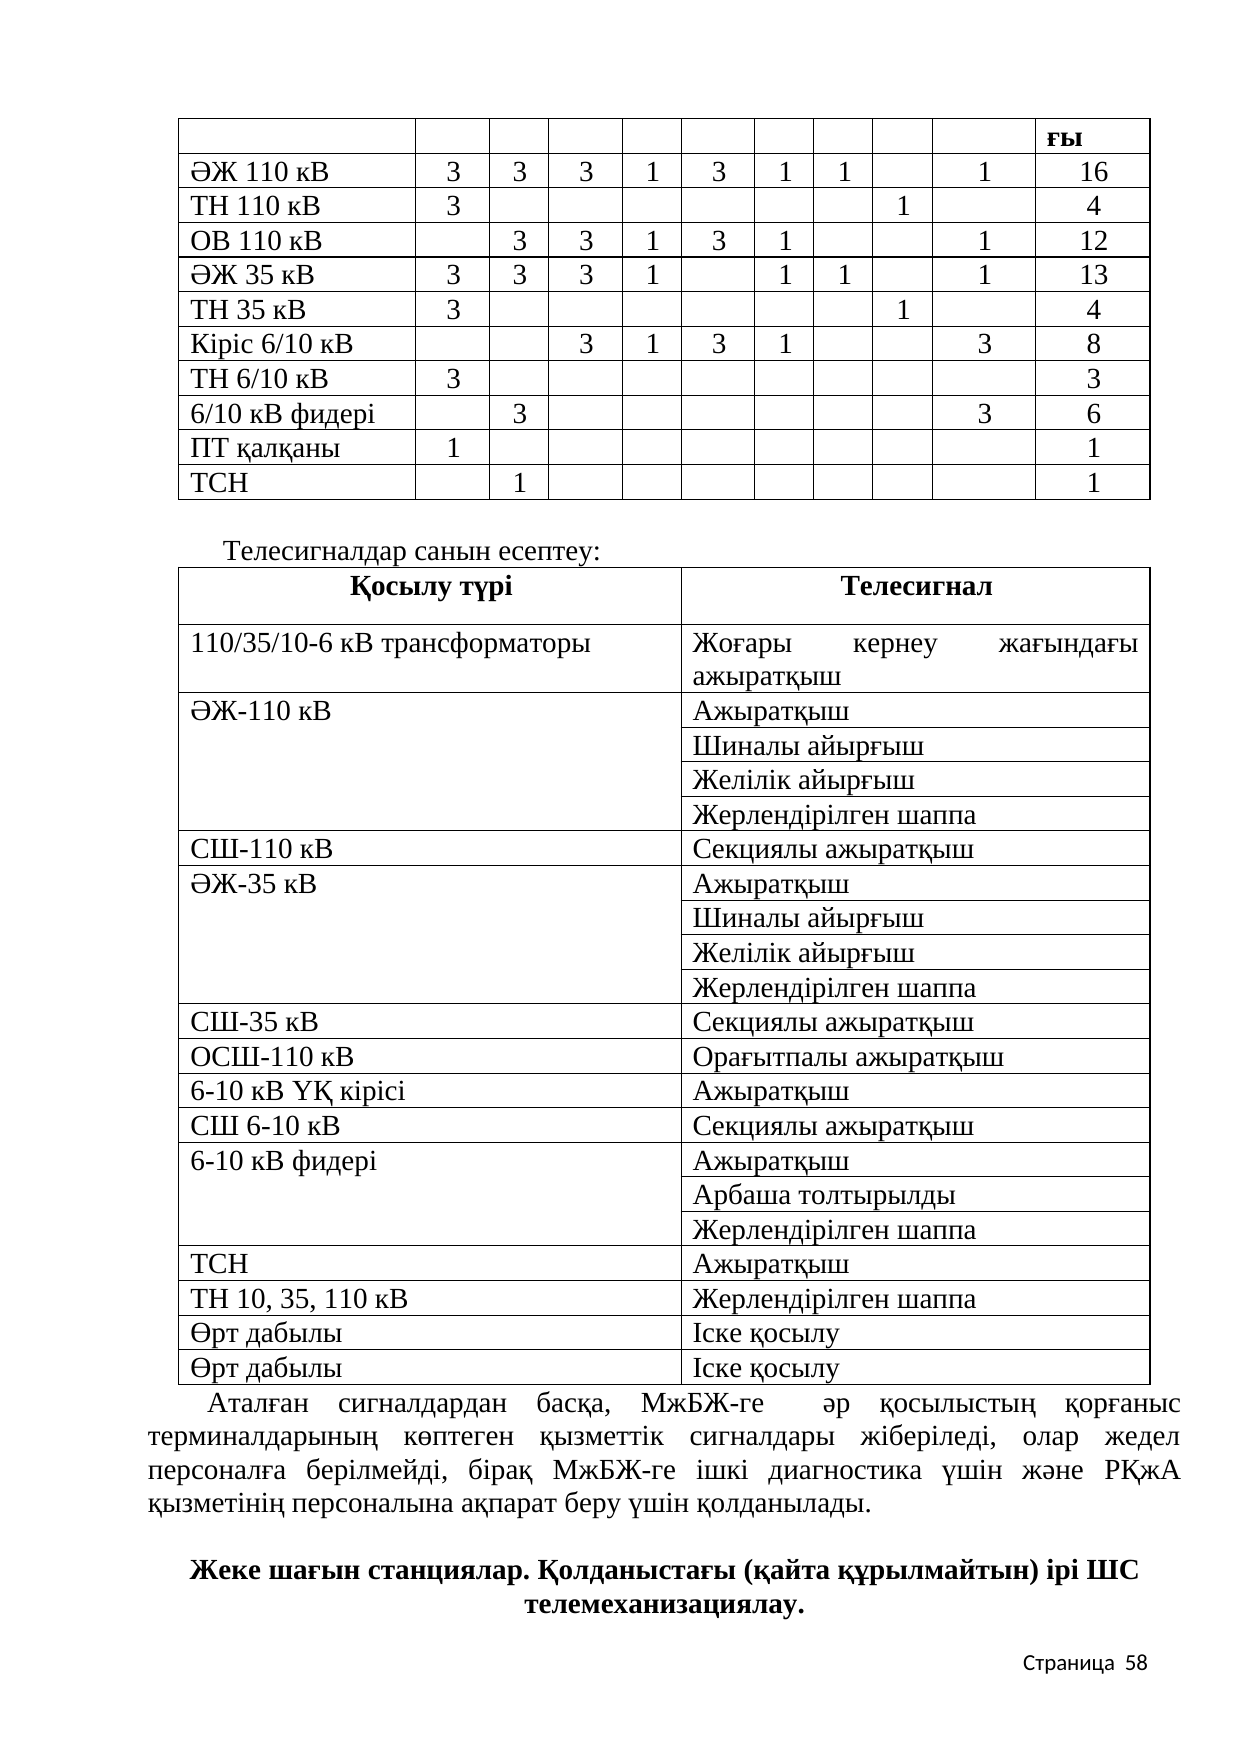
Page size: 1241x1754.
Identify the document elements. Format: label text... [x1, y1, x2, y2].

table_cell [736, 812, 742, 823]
table_cell 3 [933, 327, 1035, 360]
table_cell 3 [682, 327, 754, 360]
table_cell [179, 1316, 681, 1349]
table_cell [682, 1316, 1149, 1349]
table_cell [814, 465, 872, 498]
table_cell ОВ 110 кВ [179, 223, 415, 256]
table_cell [682, 430, 754, 464]
table_cell [623, 361, 681, 395]
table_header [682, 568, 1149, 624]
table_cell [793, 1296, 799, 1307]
table_cell [814, 292, 872, 326]
table_cell [755, 188, 813, 222]
table_cell 6 [1036, 396, 1149, 429]
table_cell 1 [755, 154, 813, 187]
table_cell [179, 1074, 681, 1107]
table_cell 1 [814, 154, 872, 187]
table_cell 4 [1036, 188, 1149, 222]
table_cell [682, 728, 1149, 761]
table_cell 3 [416, 188, 489, 222]
table_cell [873, 154, 932, 187]
table_cell [682, 361, 754, 395]
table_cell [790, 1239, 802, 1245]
table_cell [873, 258, 932, 291]
table_cell [416, 396, 489, 429]
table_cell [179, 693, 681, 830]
table_cell Кіріс 6/10 кВ [179, 327, 415, 360]
table_cell [873, 465, 932, 498]
table_cell сos [933, 119, 1035, 153]
table_cell 12 [1036, 223, 1149, 256]
table_cell 3 [549, 223, 622, 256]
table_cell S [814, 119, 872, 153]
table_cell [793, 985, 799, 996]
table_cell 3 [416, 154, 489, 187]
table_cell [623, 396, 681, 429]
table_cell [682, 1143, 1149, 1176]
table_cell 3 [416, 292, 489, 326]
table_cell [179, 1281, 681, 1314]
table_cell [933, 430, 1035, 464]
table_cell F [873, 119, 932, 153]
table_cell [682, 465, 754, 498]
table_cell 1 [873, 188, 932, 222]
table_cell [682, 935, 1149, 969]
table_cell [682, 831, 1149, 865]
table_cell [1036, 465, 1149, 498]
table_cell [549, 292, 622, 326]
table_cell [873, 396, 932, 429]
table_cell 1 [814, 258, 872, 291]
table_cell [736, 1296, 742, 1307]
table_cell Pф [549, 119, 622, 153]
table_cell [814, 361, 872, 395]
table_cell [623, 188, 681, 222]
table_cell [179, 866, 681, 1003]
table_cell 3 [490, 223, 548, 256]
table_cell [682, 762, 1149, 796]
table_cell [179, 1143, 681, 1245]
table_cell ПТ қалқаны [179, 430, 415, 464]
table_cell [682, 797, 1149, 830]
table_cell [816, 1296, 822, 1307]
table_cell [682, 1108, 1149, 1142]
table_cell [416, 327, 489, 360]
table_cell Qф [682, 119, 754, 153]
table_cell 1 [755, 223, 813, 256]
table_cell 1 [755, 327, 813, 360]
table_cell [755, 430, 813, 464]
table_cell 3 [416, 361, 489, 395]
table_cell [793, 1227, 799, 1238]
table_cell [933, 465, 1035, 498]
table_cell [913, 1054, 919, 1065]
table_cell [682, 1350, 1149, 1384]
table_cell 1 [933, 154, 1035, 187]
table_cell [682, 258, 754, 291]
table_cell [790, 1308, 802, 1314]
table_cell [623, 430, 681, 464]
table_cell 3 [490, 154, 548, 187]
table_cell 1 [623, 327, 681, 360]
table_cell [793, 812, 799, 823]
table_cell [682, 292, 754, 326]
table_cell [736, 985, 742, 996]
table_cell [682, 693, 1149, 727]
table_cell P [623, 119, 681, 153]
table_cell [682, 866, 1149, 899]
text Жеке шағын станциялар. Қолданыстағы (қайта құрылмайтын) ірі ШС телемеханизациялау. [148, 1552, 1181, 1619]
table_cell 6/10 кВ фидері [179, 396, 415, 429]
table_cell ӘЖ 110 кВ [179, 154, 415, 187]
table_cell [814, 396, 872, 429]
table_cell ТСН [179, 465, 415, 498]
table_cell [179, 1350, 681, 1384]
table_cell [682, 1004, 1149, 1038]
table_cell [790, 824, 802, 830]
table_cell [933, 188, 1035, 222]
text Телесигналдар санын есептеу: [148, 533, 1181, 567]
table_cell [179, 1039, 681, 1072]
table_cell [549, 430, 622, 464]
table_cell [682, 188, 754, 222]
table_cell [873, 327, 932, 360]
table_cell Q [755, 119, 813, 153]
table_cell [416, 465, 489, 498]
table_cell 1 [873, 292, 932, 326]
table_cell Uф [416, 119, 489, 153]
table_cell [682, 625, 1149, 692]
table_cell [933, 292, 1035, 326]
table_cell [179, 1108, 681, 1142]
table_cell 8 [1036, 327, 1149, 360]
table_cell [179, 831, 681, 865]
table_cell [490, 361, 548, 395]
table_cell 1 [490, 465, 548, 498]
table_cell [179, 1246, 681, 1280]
table_cell [549, 465, 622, 498]
table_cell [873, 361, 932, 395]
table_cell 3 [549, 258, 622, 291]
table_cell 1 [623, 154, 681, 187]
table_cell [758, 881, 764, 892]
table_cell ӘЖ 35 кВ [179, 258, 415, 291]
table_cell [549, 396, 622, 429]
table_cell [755, 292, 813, 326]
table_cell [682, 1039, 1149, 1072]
table_cell 13 [1036, 258, 1149, 291]
table_cell 3 [416, 258, 489, 291]
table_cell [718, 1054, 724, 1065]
table_cell ТН 6/10 кВ [179, 361, 415, 395]
table_cell 1 [755, 258, 813, 291]
table_cell [933, 361, 1035, 395]
table_cell [490, 430, 548, 464]
table_cell [814, 188, 872, 222]
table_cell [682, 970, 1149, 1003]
table_cell 3 [490, 258, 548, 291]
table_cell 1 [1036, 430, 1149, 464]
table_cell [755, 361, 813, 395]
table_cell [755, 396, 813, 429]
table_cell [814, 430, 872, 464]
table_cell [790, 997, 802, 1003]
table_cell 4 [1036, 292, 1149, 326]
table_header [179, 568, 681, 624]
table_cell [623, 292, 681, 326]
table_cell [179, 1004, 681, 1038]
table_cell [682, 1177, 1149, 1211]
table_cell [549, 188, 622, 222]
table_cell 16 [1036, 154, 1149, 187]
table_cell [490, 327, 548, 360]
table_cell [682, 396, 754, 429]
table_cell 1 [416, 430, 489, 464]
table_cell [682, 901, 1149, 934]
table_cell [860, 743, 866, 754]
table_cell 1 [933, 223, 1035, 256]
table_cell 1 [623, 223, 681, 256]
table_cell 3 [549, 154, 622, 187]
table_cell 3 [490, 396, 548, 429]
table_cell [416, 223, 489, 256]
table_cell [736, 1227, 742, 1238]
table_cell 3 [933, 396, 1035, 429]
table_cell [814, 327, 872, 360]
table_cell [873, 223, 932, 256]
table_cell [549, 361, 622, 395]
table_cell 1 [623, 258, 681, 291]
table_cell [490, 292, 548, 326]
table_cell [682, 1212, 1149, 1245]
table_cell ТН 35 кВ [179, 292, 415, 326]
table_cell [873, 430, 932, 464]
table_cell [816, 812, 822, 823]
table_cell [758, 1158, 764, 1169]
table_cell [755, 465, 813, 498]
table_cell Iф [490, 119, 548, 153]
table_cell [623, 465, 681, 498]
table_cell [814, 223, 872, 256]
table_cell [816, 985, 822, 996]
table_cell [490, 188, 548, 222]
text Аталған сигналдардан басқа, МжБЖ-ге әр қосылыстың қорғаныс терминалдарының көптеген қызметтік сигналдары жіберіледі, олар жедел персоналға берілмейді, бірақ МжБЖ-ге ішкі диагностика үшін және РҚжА қызметінің персоналына ақпарат беру үшін қолданылады. [148, 1385, 1181, 1519]
table_cell ТН 110 кВ [179, 188, 415, 222]
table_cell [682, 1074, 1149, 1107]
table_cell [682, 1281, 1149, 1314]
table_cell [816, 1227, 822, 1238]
table_cell 3 [682, 154, 754, 187]
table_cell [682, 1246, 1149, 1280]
table_cell 3 [1036, 361, 1149, 395]
table_cell 3 [682, 223, 754, 256]
table_cell 3 [549, 327, 622, 360]
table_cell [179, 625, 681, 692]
table_cell 1 [933, 258, 1035, 291]
